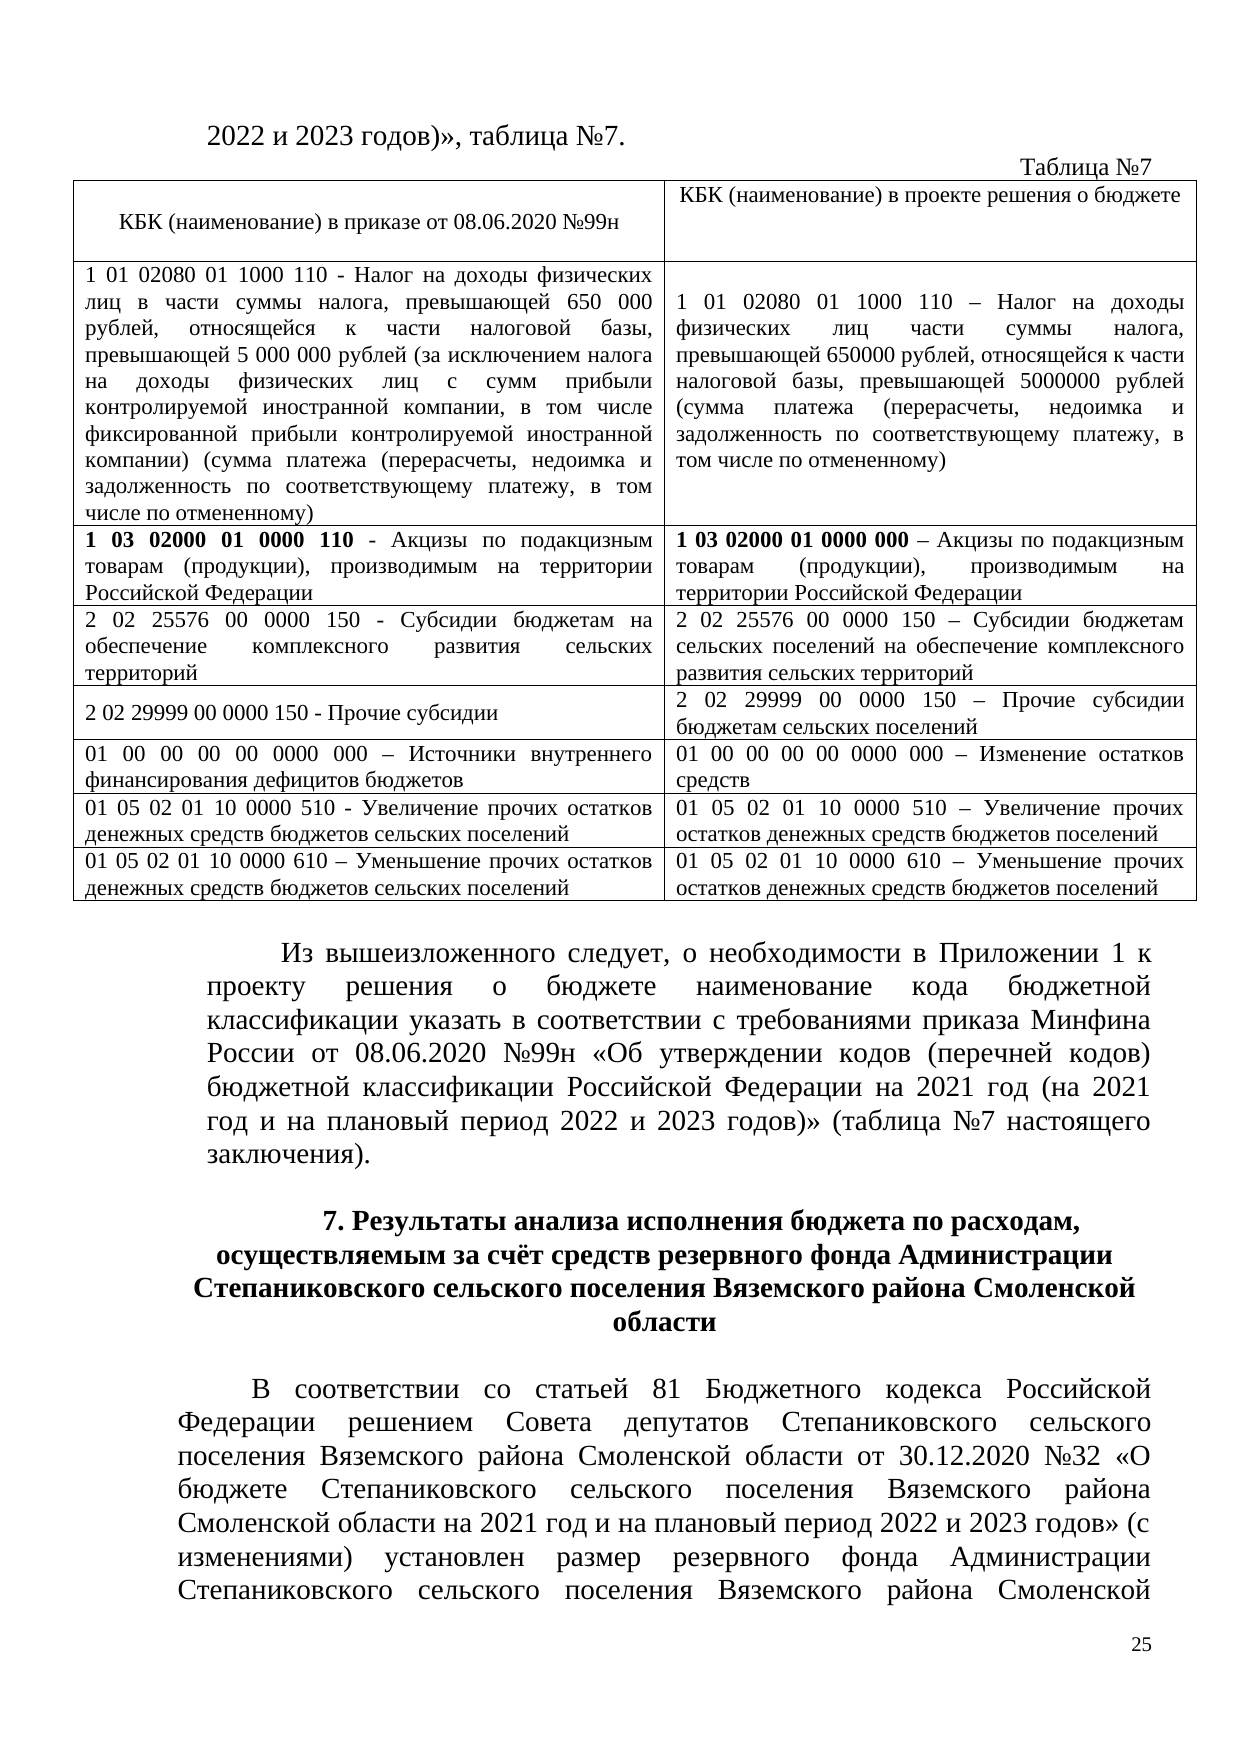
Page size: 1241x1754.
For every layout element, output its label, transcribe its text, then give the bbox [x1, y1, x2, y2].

table_cell 2 02 25576 00 0000 150 – Субсидии бюджетам сельских поселений на обеспечение комплексного развития сельских территорий [665, 606, 1196, 685]
table_cell 1 03 02000 01 0000 110 - Акцизы по подакцизным товарам (продукции), производимым на территории Российской Федерации [74, 526, 664, 605]
table_cell 1 01 02080 01 1000 110 - Налог на доходы физических лиц в части суммы налога, превышающей 650 000 рублей, относящейся к части налоговой базы, превышающей 5 000 000 рублей (за исключением налога на доходы физических лиц с сумм прибыли контролируемой иностранной компании, в том числе фиксированной прибыли контролируемой иностранной компании) (сумма платежа (перерасчеты, недоимка и задолженность по соответствующему платежу, в том числе по отмененному) [74, 262, 664, 525]
table_cell 2 02 25576 00 0000 150 - Субсидии бюджетам на обеспечение комплексного развития сельских территорий [74, 606, 664, 685]
table_cell 01 05 02 01 10 0000 610 – Уменьшение прочих остатков денежных средств бюджетов поселений [665, 848, 1196, 900]
table_cell 01 00 00 00 00 0000 000 – Источники внутреннего финансирования дефицитов бюджетов [74, 740, 664, 793]
table_cell 1 03 02000 01 0000 000 – Акцизы по подакцизным товарам (продукции), производимым на территории Российской Федерации [665, 526, 1196, 605]
table_header КБК (наименование) в проекте решения о бюджете [665, 181, 1196, 261]
table_cell 01 05 02 01 10 0000 610 – Уменьшение прочих остатков денежных средств бюджетов сельских поселений [74, 848, 664, 900]
text 7. Результаты анализа исполнения бюджета по расходам, осуществляемым за счёт средств резервного фонда Администрации Степаниковского сельского поселения Вяземского района Смоленской области [177, 1203, 1152, 1337]
table_cell 01 00 00 00 00 0000 000 – Изменение остатков средств [665, 740, 1196, 793]
text Таблица №7 [207, 152, 1152, 180]
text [177, 1371, 1152, 1606]
table_cell 2 02 29999 00 0000 150 – Прочие субсидии бюджетам сельских поселений [665, 686, 1196, 739]
table_cell 01 05 02 01 10 0000 510 - Увеличение прочих остатков денежных средств бюджетов сельских поселений [74, 794, 664, 847]
table_cell 1 01 02080 01 1000 110 – Налог на доходы физических лиц части суммы налога, превышающей 650000 рублей, относящейся к части налоговой базы, превышающей 5000000 рублей (сумма платежа (перерасчеты, недоимка и задолженность по соответствующему платежу, в том числе по отмененному) [665, 262, 1196, 525]
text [207, 118, 1152, 152]
text Из вышеизложенного следует, о необходимости в Приложении 1 к проекту решения о бюджете наименование кода бюджетной классификации указать в соответствии с требованиями приказа Минфина России от 08.06.2020 №99н «Об утверждении кодов (перечней кодов) бюджетной классификации Российской Федерации на 2021 год (на 2021 год и на плановый период 2022 и 2023 годов)» (таблица №7 настоящего заключения). [207, 935, 1152, 1170]
table_header КБК (наименование) в приказе от 08.06.2020 №99н [74, 181, 664, 261]
table_cell 2 02 29999 00 0000 150 - Прочие субсидии [74, 686, 664, 739]
table_cell 01 05 02 01 10 0000 510 – Увеличение прочих остатков денежных средств бюджетов поселений [665, 794, 1196, 847]
